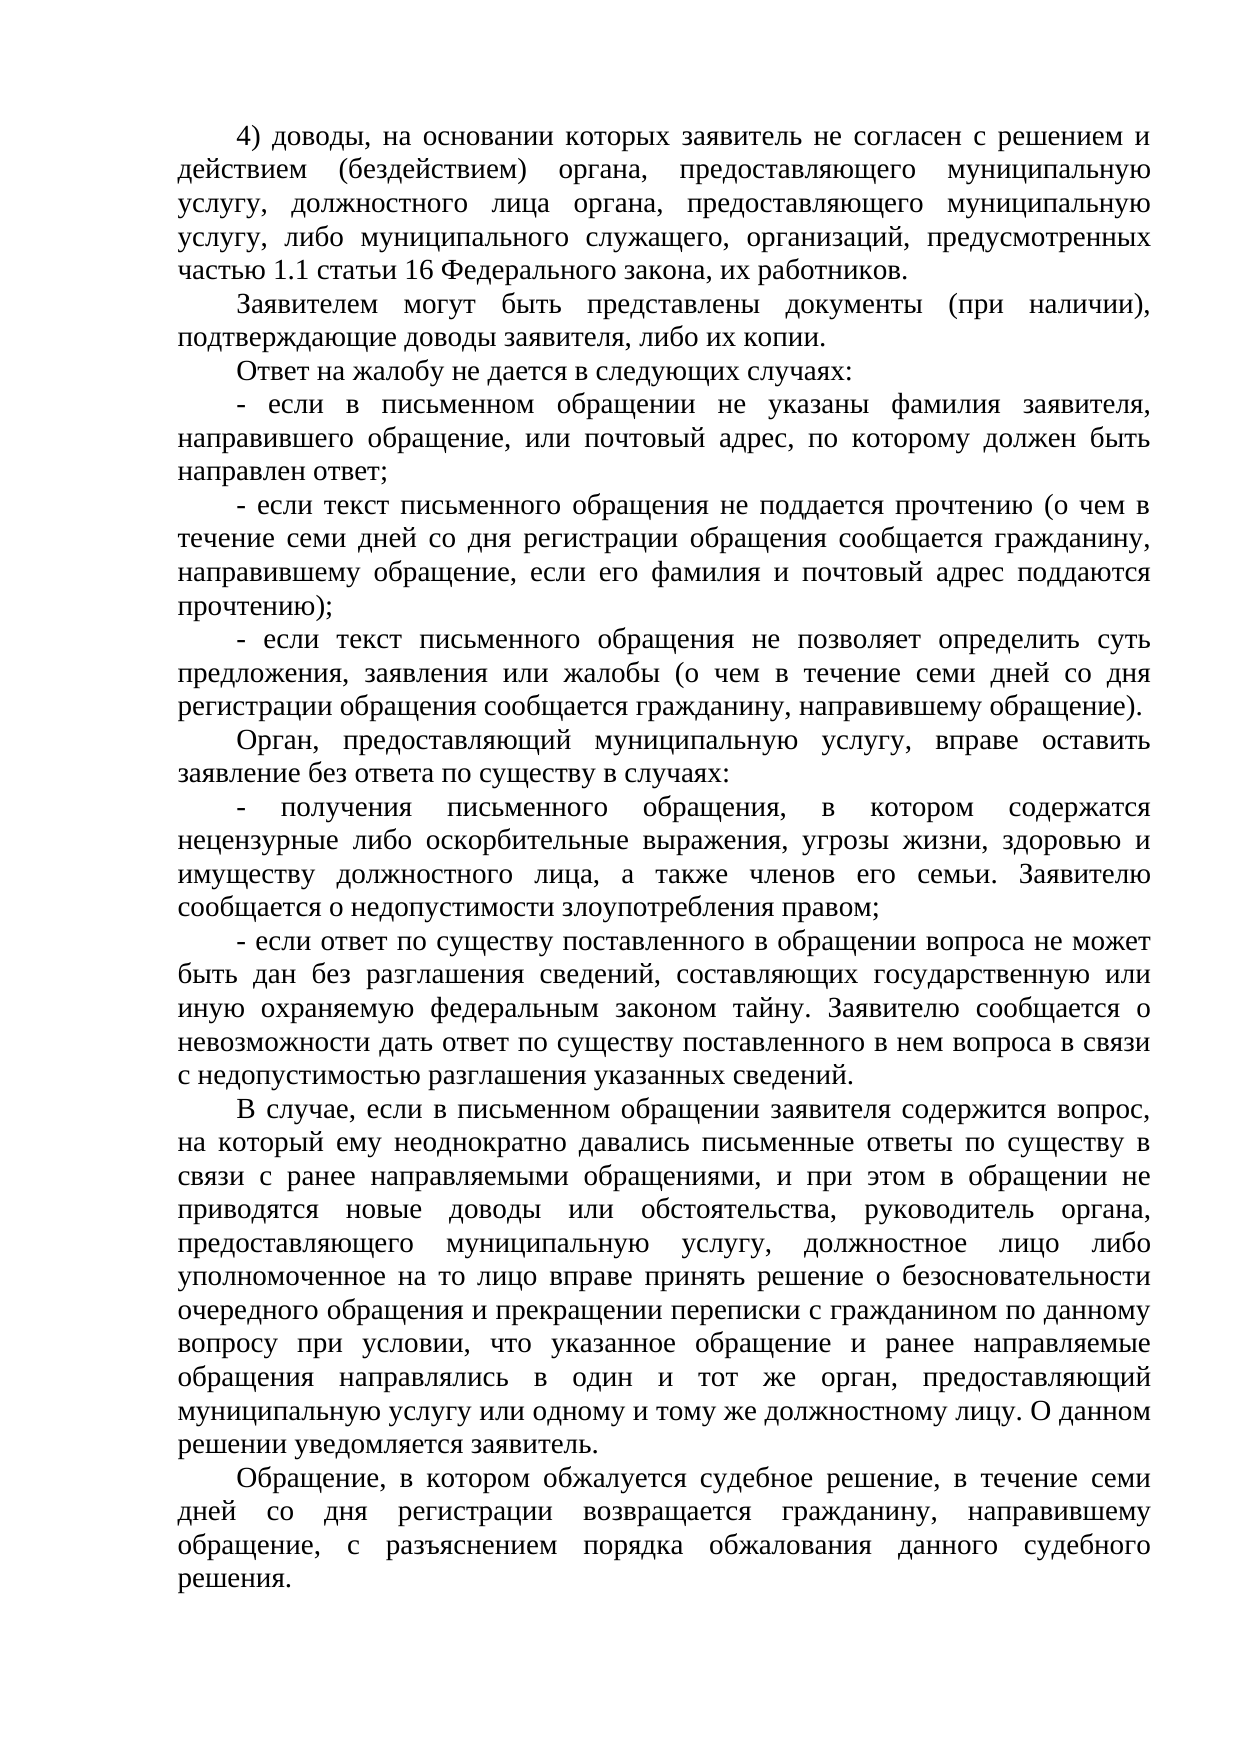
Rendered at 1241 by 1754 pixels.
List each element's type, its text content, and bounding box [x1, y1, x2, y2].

text 4) доводы, на основании которых заявитель не согласен с решением и действием (бездействием) органа, предоставляющего муниципальную услугу, должностного лица органа, предоставляющего муниципальную услугу, либо муниципального служащего, организаций, предусмотренных частью 1.1 статьи 16 Федерального закона, их работников. [177, 118, 1152, 286]
text В случае, если в письменном обращении заявителя содержится вопрос, на который ему неоднократно давались письменные ответы по существу в связи с ранее направляемыми обращениями, и при этом в обращении не приводятся новые доводы или обстоятельства, руководитель органа, предоставляющего муниципальную услугу, должностное лицо либо уполномоченное на то лицо вправе принять решение о безосновательности очередного обращения и прекращении переписки с гражданином по данному вопросу при условии, что указанное обращение и ранее направляемые обращения направлялись в один и тот же орган, предоставляющий муниципальную услугу или одному и тому же должностному лицу. О данном решении уведомляется заявитель. [177, 1091, 1152, 1460]
text - если в письменном обращении не указаны фамилия заявителя, направившего обращение, или почтовый адрес, по которому должен быть направлен ответ; [177, 386, 1152, 487]
text - если текст письменного обращения не поддается прочтению (о чем в течение семи дней со дня регистрации обращения сообщается гражданину, направившему обращение, если его фамилия и почтовый адрес поддаются прочтению); [177, 487, 1152, 621]
text Ответ на жалобу не дается в следующих случаях: [177, 353, 1152, 386]
text Орган, предоставляющий муниципальную услугу, вправе оставить заявление без ответа по существу в случаях: [177, 722, 1152, 789]
text - если текст письменного обращения не позволяет определить суть предложения, заявления или жалобы (о чем в течение семи дней со дня регистрации обращения сообщается гражданину, направившему обращение). [177, 621, 1152, 722]
text - если ответ по существу поставленного в обращении вопроса не может быть дан без разглашения сведений, составляющих государственную или иную охраняемую федеральным законом тайну. Заявителю сообщается о невозможности дать ответ по существу поставленного в нем вопроса в связи с недопустимостью разглашения указанных сведений. [177, 923, 1152, 1091]
text - получения письменного обращения, в котором содержатся нецензурные либо оскорбительные выражения, угрозы жизни, здоровью и имуществу должностного лица, а также членов его семьи. Заявителю сообщается о недопустимости злоупотребления правом; [177, 789, 1152, 923]
text Заявителем могут быть представлены документы (при наличии), подтверждающие доводы заявителя, либо их копии. [177, 286, 1152, 353]
text Обращение, в котором обжалуется судебное решение, в течение семи дней со дня регистрации возвращается гражданину, направившему обращение, с разъяснением порядка обжалования данного судебного решения. [177, 1460, 1152, 1594]
